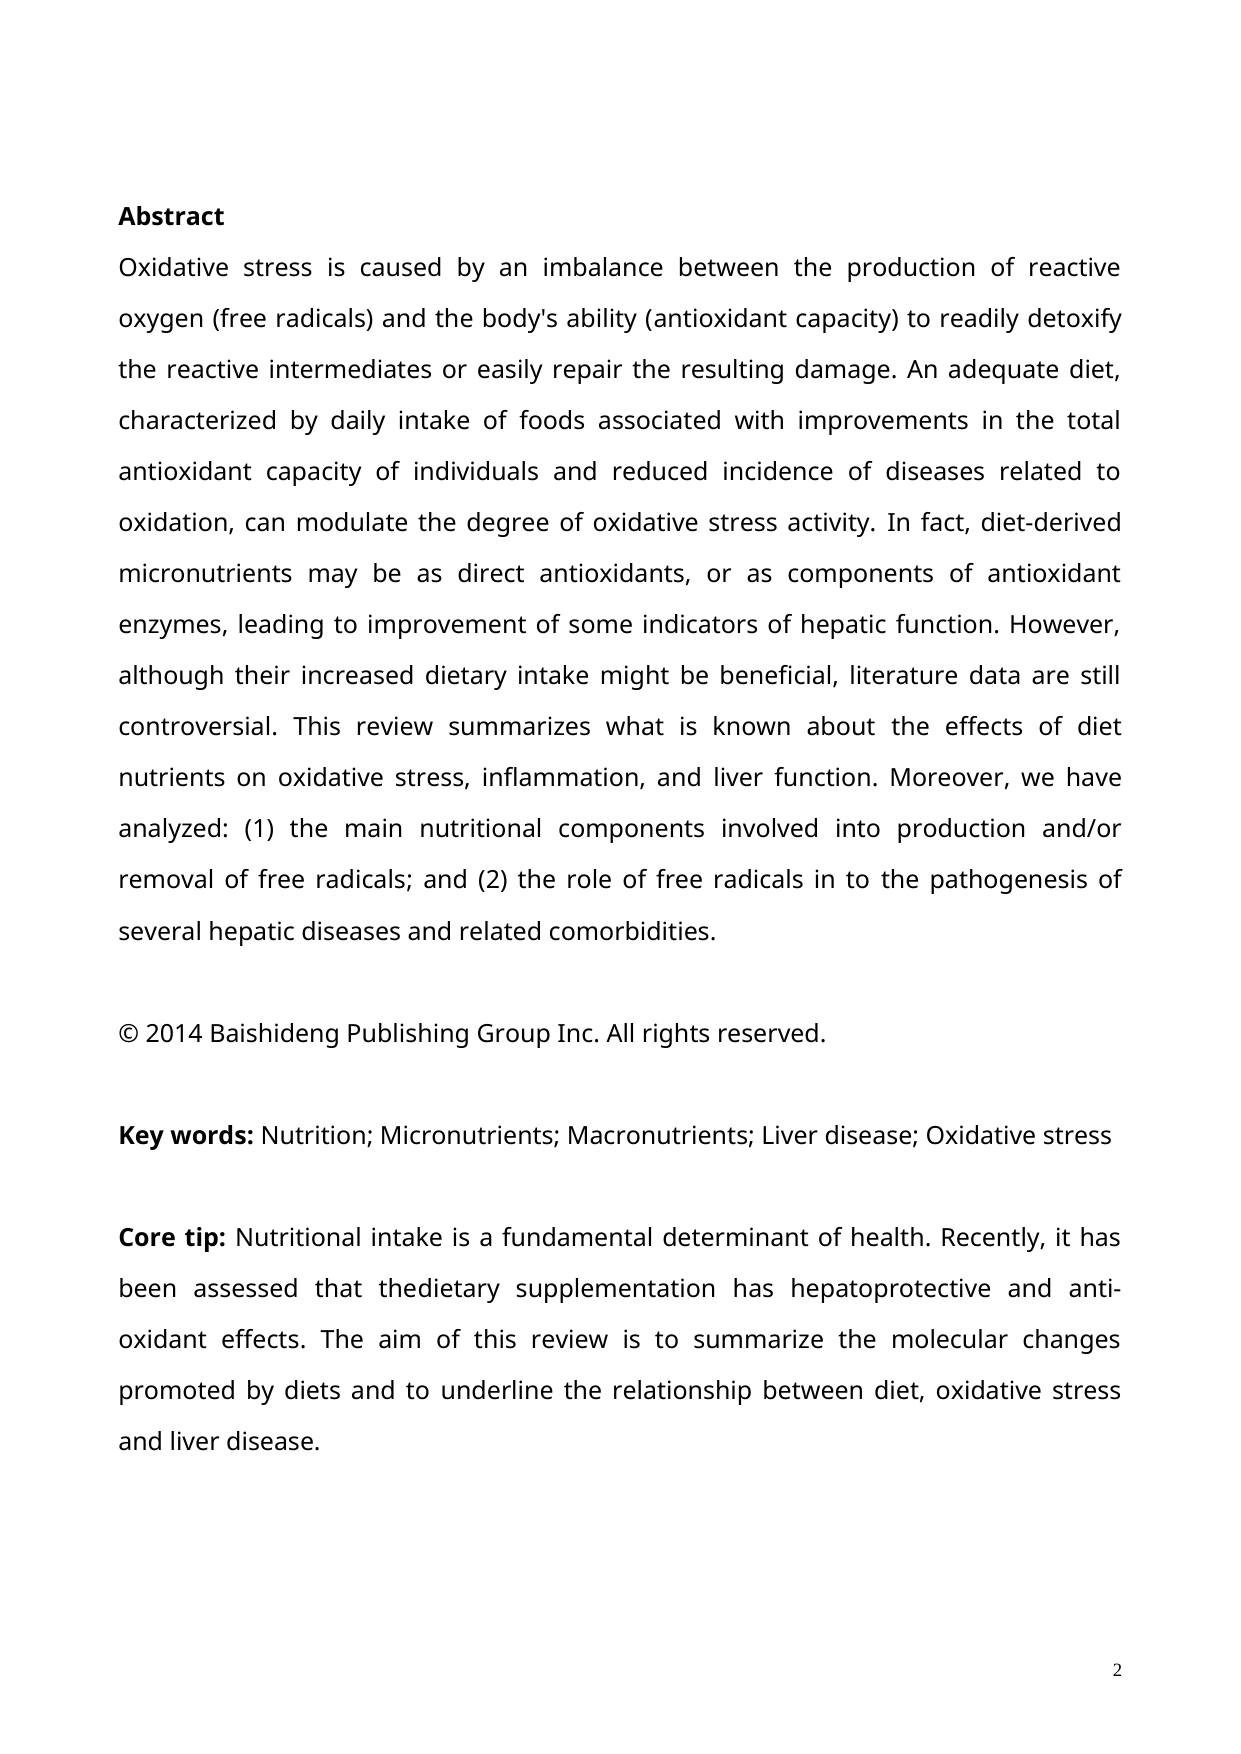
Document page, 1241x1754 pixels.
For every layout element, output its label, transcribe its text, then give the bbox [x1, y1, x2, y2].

text Abstract [118, 199, 1122, 233]
text Oxidative stress is caused by an imbalance between the production of reactive oxygen (free radicals) and the body's ability (antioxidant capacity) to readily detoxify the reactive intermediates or easily repair the resulting damage. An adequate diet, characterized by daily intake of foods associated with improvements in the total antioxidant capacity of individuals and reduced incidence of diseases related to oxidation, can modulate the degree of oxidative stress activity. In fact, diet-derived micronutrients may be as direct antioxidants, or as components of antioxidant enzymes, leading to improvement of some indicators of hepatic function. However, although their increased dietary intake might be beneficial, literature data are still controversial. This review summarizes what is known about the effects of diet nutrients on oxidative stress, inflammation, and liver function. Moreover, we have analyzed: (1) the main nutritional components involved into production and/or removal of free radicals; and (2) the role of free radicals in to the pathogenesis of several hepatic diseases and related comorbidities. [118, 250, 1122, 947]
text © 2014 Baishideng Publishing Group Inc. All rights reserved. [118, 1015, 1122, 1049]
text Core tip: Nutritional intake is a fundamental determinant of health. Recently, it has been assessed that thedietary supplementation has hepatoprotective and anti-oxidant effects. The aim of this review is to summarize the molecular changes promoted by diets and to underline the relationship between diet, oxidative stress and liver disease. [118, 1219, 1122, 1458]
text Key words: Nutrition; Micronutrients; Macronutrients; Liver disease; Oxidative stress [118, 1117, 1122, 1151]
